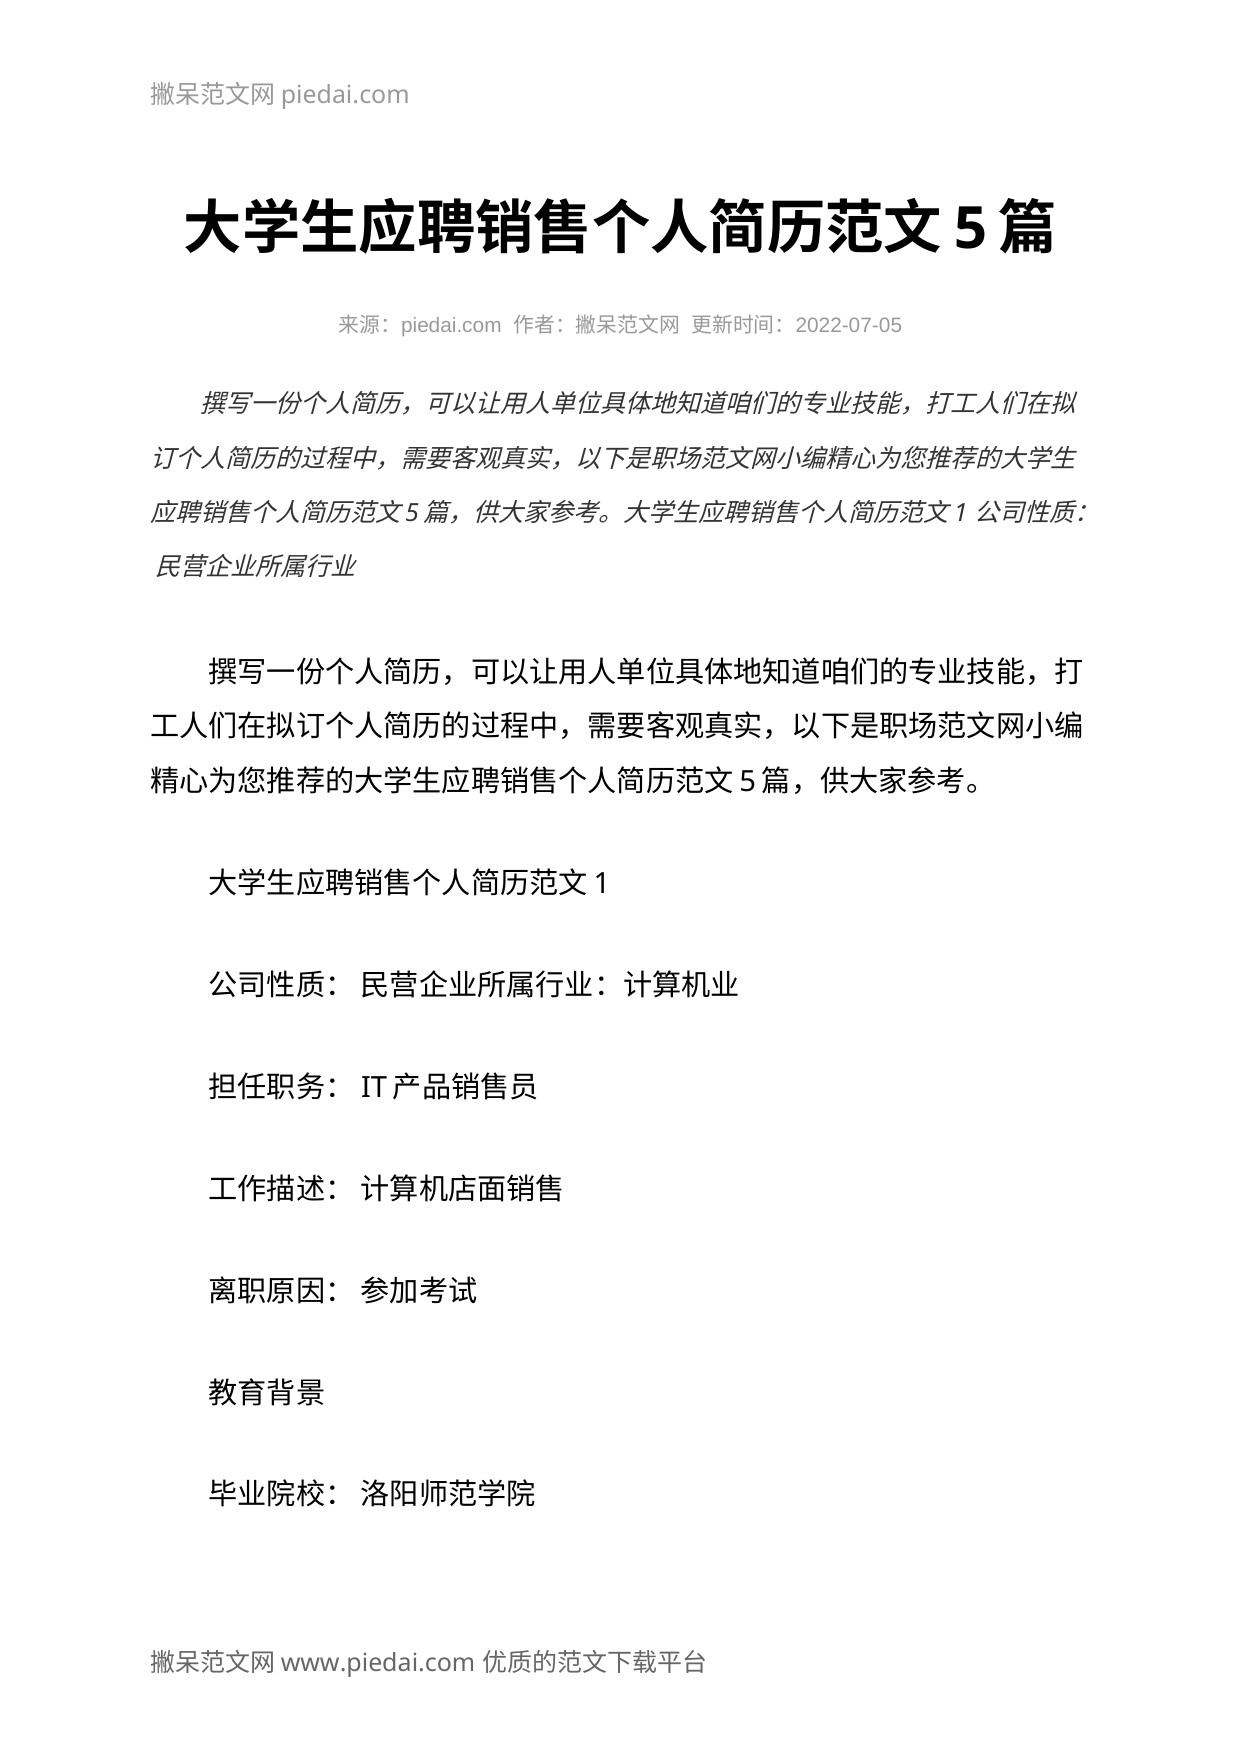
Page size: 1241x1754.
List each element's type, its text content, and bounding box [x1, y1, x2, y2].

text 教育背景 [150, 1369, 1090, 1411]
text 来源：piedai.com 作者：撇呆范文网 更新时间：2022-07-05 [150, 313, 1090, 337]
text 毕业院校： 洛阳师范学院 [150, 1471, 1090, 1513]
text 撰写一份个人简历，可以让用人单位具体地知道咱们的专业技能，打工人们在拟订个人简历的过程中，需要客观真实，以下是职场范文网小编精心为您推荐的大学生应聘销售个人简历范文5篇，供大家参考。大学生应聘销售个人简历范文1 公司性质： 民营企业所属行业 [150, 384, 1090, 583]
text 撰写一份个人简历，可以让用人单位具体地知道咱们的专业技能，打工人们在拟订个人简历的过程中，需要客观真实，以下是职场范文网小编精心为您推荐的大学生应聘销售个人简历范文5篇，供大家参考。 [150, 648, 1090, 800]
subtitle 大学生应聘销售个人简历范文5篇 [150, 181, 1090, 266]
text 工作描述： 计算机店面销售 [150, 1166, 1090, 1208]
text 担任职务： IT产品销售员 [150, 1064, 1090, 1106]
text 大学生应聘销售个人简历范文1 [150, 860, 1090, 902]
text 离职原因： 参加考试 [150, 1267, 1090, 1310]
text 公司性质： 民营企业所属行业：计算机业 [150, 962, 1090, 1004]
